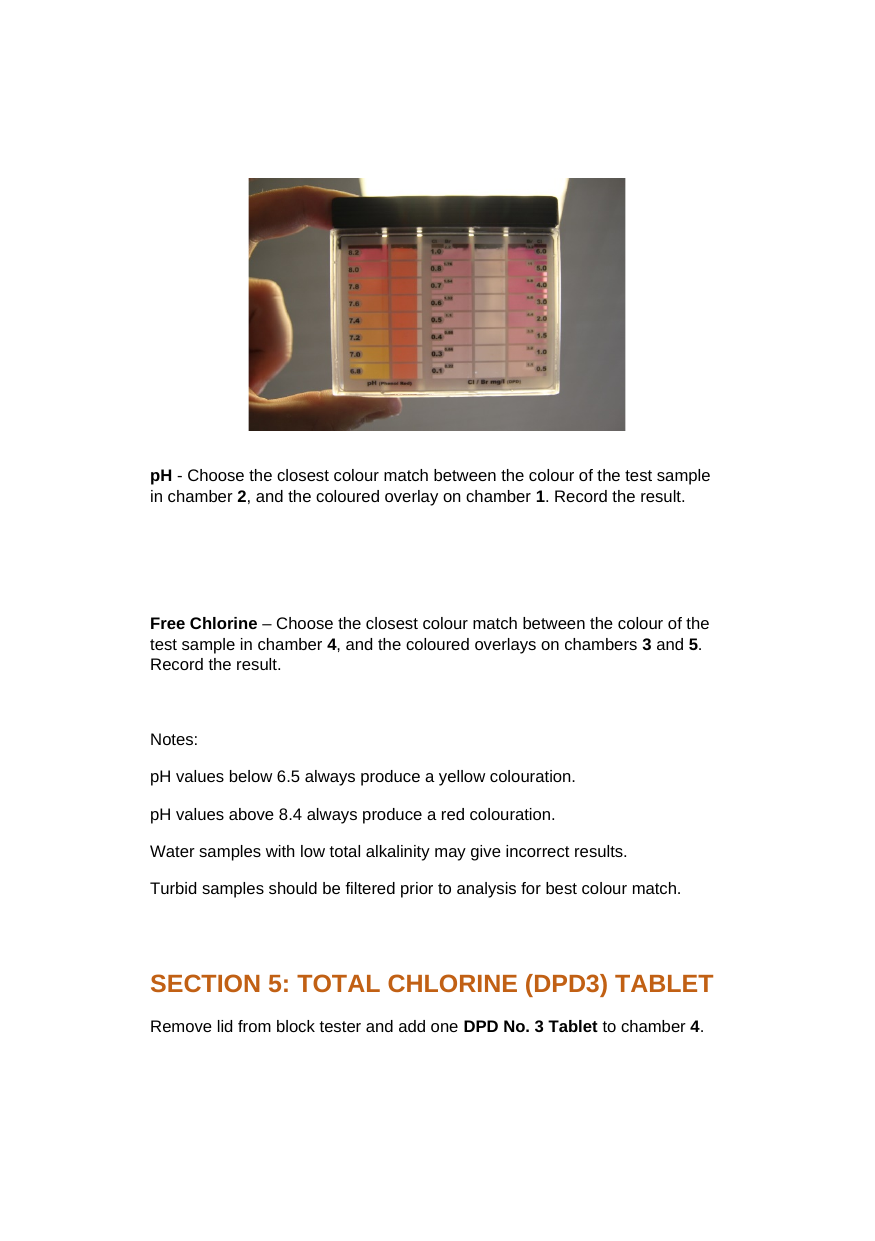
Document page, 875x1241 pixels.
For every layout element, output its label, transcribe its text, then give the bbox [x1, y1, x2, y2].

text SECTION 5: TOTAL CHLORINE (DPD3) TABLET [150, 969, 724, 998]
text Turbid samples should be filtered prior to analysis for best colour match. [150, 879, 724, 898]
text Free Chlorine – Choose the closest colour match between the colour of the test sample in chamber 4, and the coloured overlays on chambers 3 and 5. Record the result. [150, 614, 724, 674]
text pH - Choose the closest colour match between the colour of the test sample in chamber 2, and the coloured overlay on chamber 1. Record the result. [150, 466, 724, 506]
picture [248, 178, 626, 431]
text pH values below 6.5 always produce a yellow colouration. [150, 767, 724, 786]
text Water samples with low total alkalinity may give incorrect results. [150, 842, 724, 861]
text Notes: [150, 730, 724, 749]
text pH values above 8.4 always produce a red colouration. [150, 804, 724, 823]
text Remove lid from block tester and add one DPD No. 3 Tablet to chamber 4. [150, 1017, 724, 1036]
